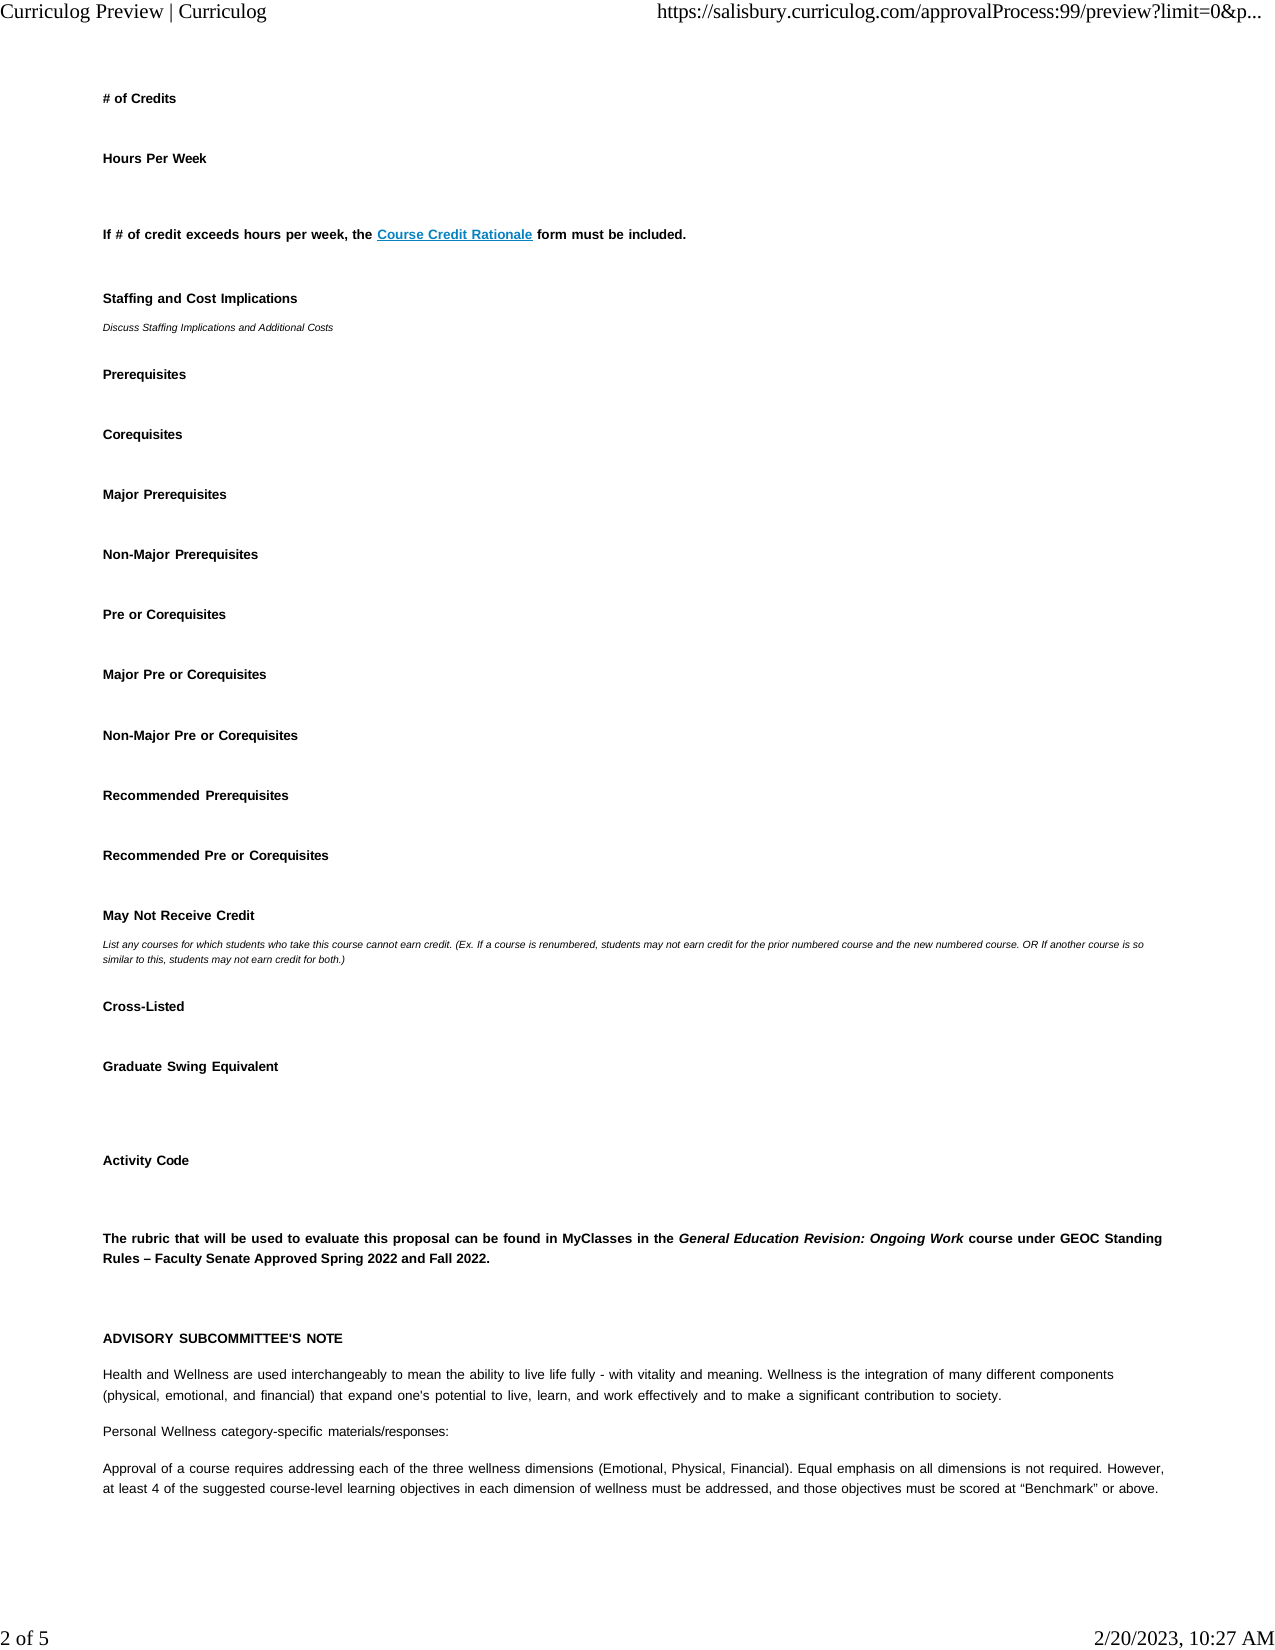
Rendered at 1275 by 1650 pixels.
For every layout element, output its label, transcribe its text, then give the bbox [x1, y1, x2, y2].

text Non-Major Pre or Corequisites [103, 727, 1181, 743]
text # of Credits [103, 91, 1181, 107]
text Graduate Swing Equivalent [103, 1058, 1181, 1074]
text May Not Receive Credit [103, 907, 1181, 923]
text Personal Wellness category-specific materials/responses: [103, 1424, 1181, 1439]
text Major Prerequisites [103, 487, 1181, 502]
text Cross-Listed [103, 998, 1181, 1014]
text Hours Per Week [103, 151, 1181, 167]
text Pre or Corequisites [103, 607, 1181, 622]
text Corequisites [103, 427, 1181, 442]
text Approval of a course requires addressing each of the three wellness dimensions (Emotional, Physical, Financial). Equal emphasis on all dimensions is not required. However, at least 4 of the suggested course-level learning objectives in each dimension of wellness must be addressed, and those objectives must be scored at “Benchmark” or above. [103, 1460, 1173, 1496]
text The rubric that will be used to evaluate this proposal can be found in MyClasses in the General Education Revision: Ongoing Work course under GEOC Standing Rules – Faculty Senate Approved Spring 2022 and Fall 2022. [103, 1231, 1181, 1267]
text Non-Major Prerequisites [103, 547, 1181, 562]
text Recommended Prerequisites [103, 787, 1181, 803]
text Staffing and Cost Implications [103, 291, 1181, 306]
subtitle ADVISORY SUBCOMMITTEE'S NOTE [103, 1331, 1181, 1346]
text Activity Code [103, 1152, 1181, 1168]
text If # of credit exceeds hours per week, the Course Credit Rationale form must be included. [103, 227, 1181, 242]
text Recommended Pre or Corequisites [103, 847, 1181, 863]
text Prerequisites [103, 367, 1181, 382]
text Major Pre or Corequisites [103, 667, 1181, 683]
text List any courses for which students who take this course cannot earn credit. (Ex. If a course is renumbered, students may not earn credit for the prior numbered course and the new numbered course. OR If another course is so similar to this, students may not earn credit for both.) [103, 939, 1162, 966]
text Health and Wellness are used interchangeably to mean the ability to live life fully - with vitality and meaning. Wellness is the integration of many different components (physical, emotional, and financial) that expand one's potential to live, learn, and work effectively and to make a significant contribution to society. [103, 1367, 1162, 1403]
